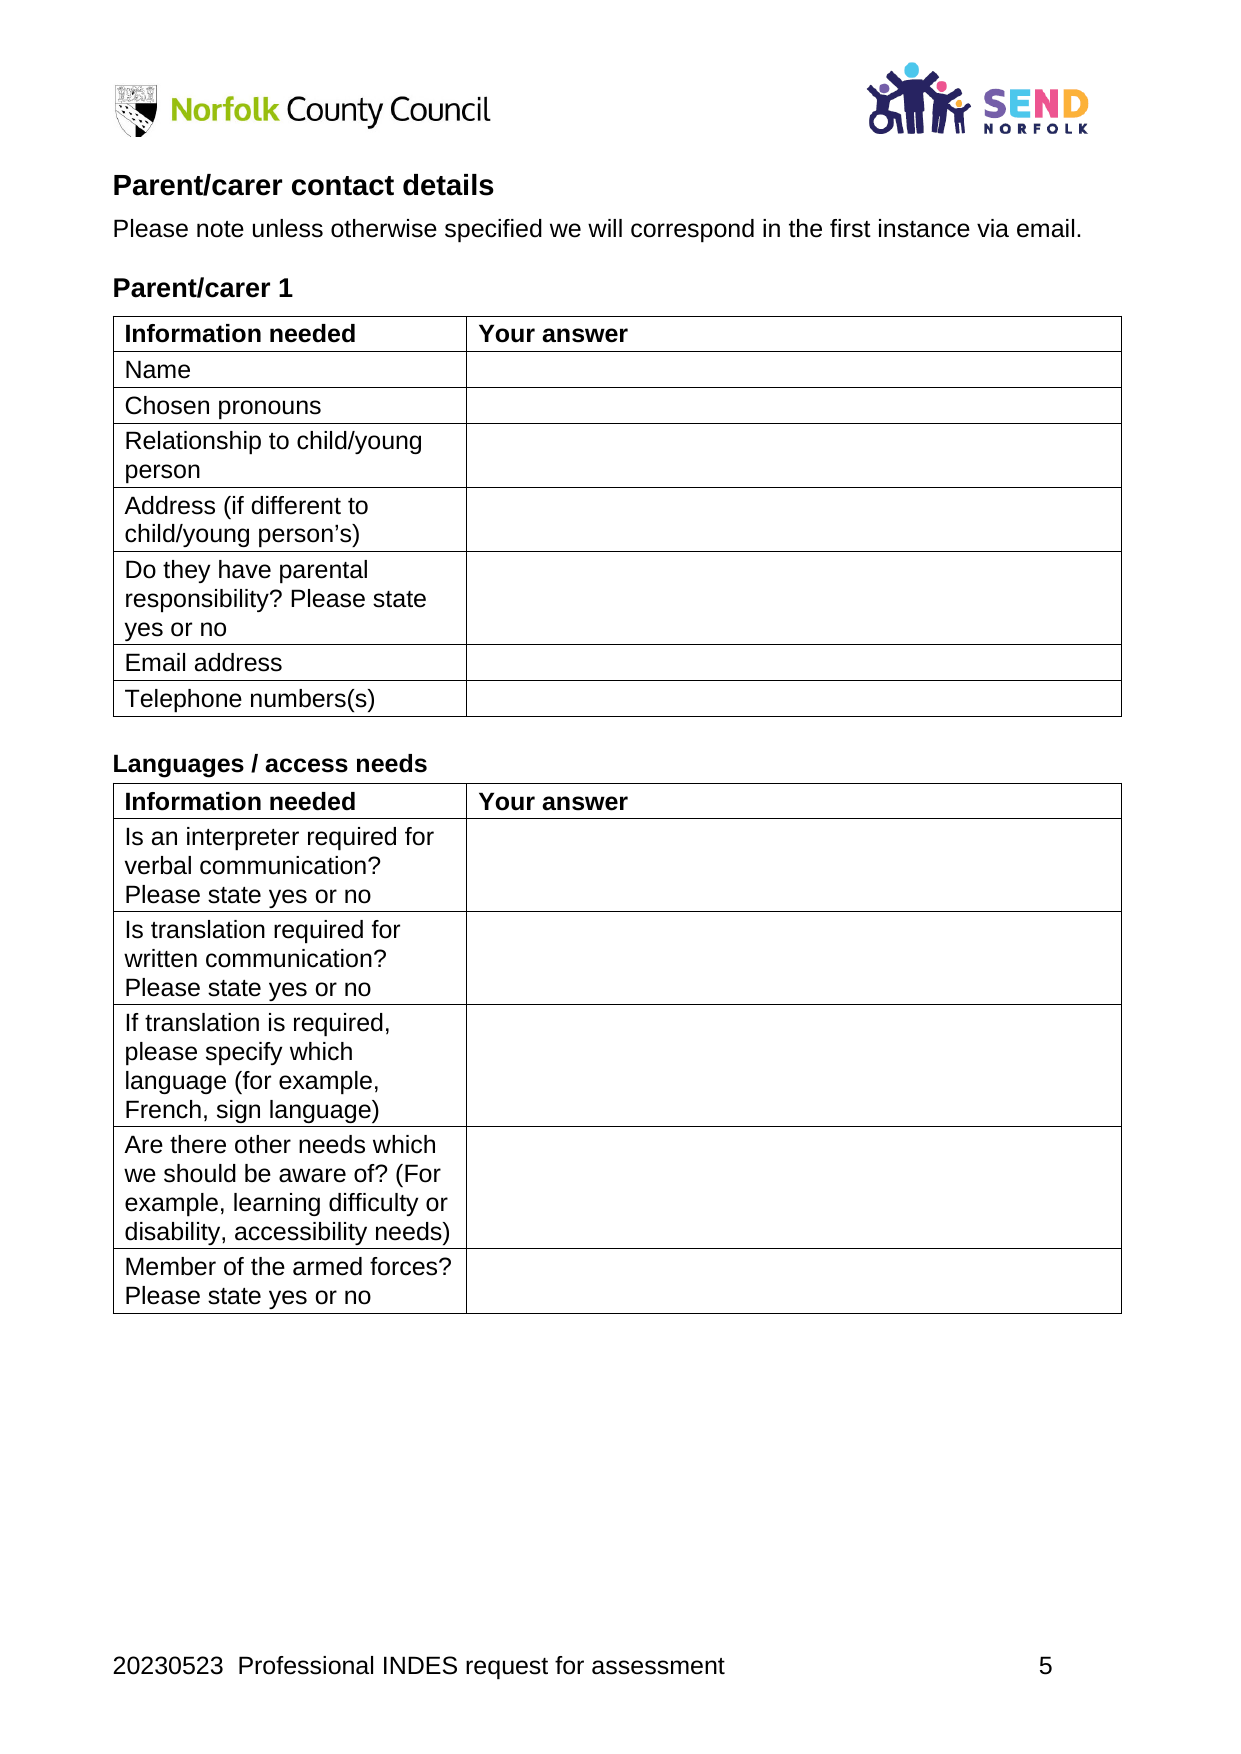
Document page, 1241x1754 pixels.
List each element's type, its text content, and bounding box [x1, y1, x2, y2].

table_cell [467, 488, 1121, 551]
table_cell [467, 424, 1121, 487]
subtitle Languages / access needs [112, 749, 1128, 778]
subtitle Parent/carer 1 [112, 272, 1128, 303]
table_cell Telephone numbers(s) [114, 681, 466, 716]
table_cell [467, 1005, 1121, 1126]
table_cell [467, 552, 1121, 644]
table_header Information needed [114, 317, 466, 351]
table_cell [467, 388, 1121, 422]
picture [112, 83, 490, 137]
table_cell [467, 1249, 1121, 1312]
table_cell [467, 912, 1121, 1004]
table_cell Chosen pronouns [114, 388, 466, 422]
table_cell [467, 1127, 1121, 1248]
picture [848, 56, 1106, 145]
table_cell [467, 352, 1121, 387]
table_cell [467, 681, 1121, 716]
table_header Your answer [467, 317, 1121, 351]
table_cell [467, 645, 1121, 680]
table_cell Is an interpreter required for verbal communication? Please state yes or no [114, 819, 466, 911]
table_cell Member of the armed forces? Please state yes or no [114, 1249, 466, 1312]
table_cell Name [114, 352, 466, 387]
table_header Your answer [467, 784, 1121, 818]
table_cell Relationship to child/young person [114, 424, 466, 487]
table_cell Address (if different to child/young person’s) [114, 488, 466, 551]
table_cell Do they have parental responsibility? Please state yes or no [114, 552, 466, 644]
table_header Information needed [114, 784, 466, 818]
text Please note unless otherwise specified we will correspond in the first instance via email. [112, 214, 1128, 243]
table_cell Is translation required for written communication? Please state yes or no [114, 912, 466, 1004]
table_cell Email address [114, 645, 466, 680]
table_cell If translation is required, please specify which language (for example, French, sign language) [114, 1005, 466, 1126]
table_cell [467, 819, 1121, 911]
subtitle Parent/carer contact details [112, 168, 1128, 202]
table_cell Are there other needs which we should be aware of? (For example, learning difficulty or disability, accessibility needs) [114, 1127, 466, 1248]
